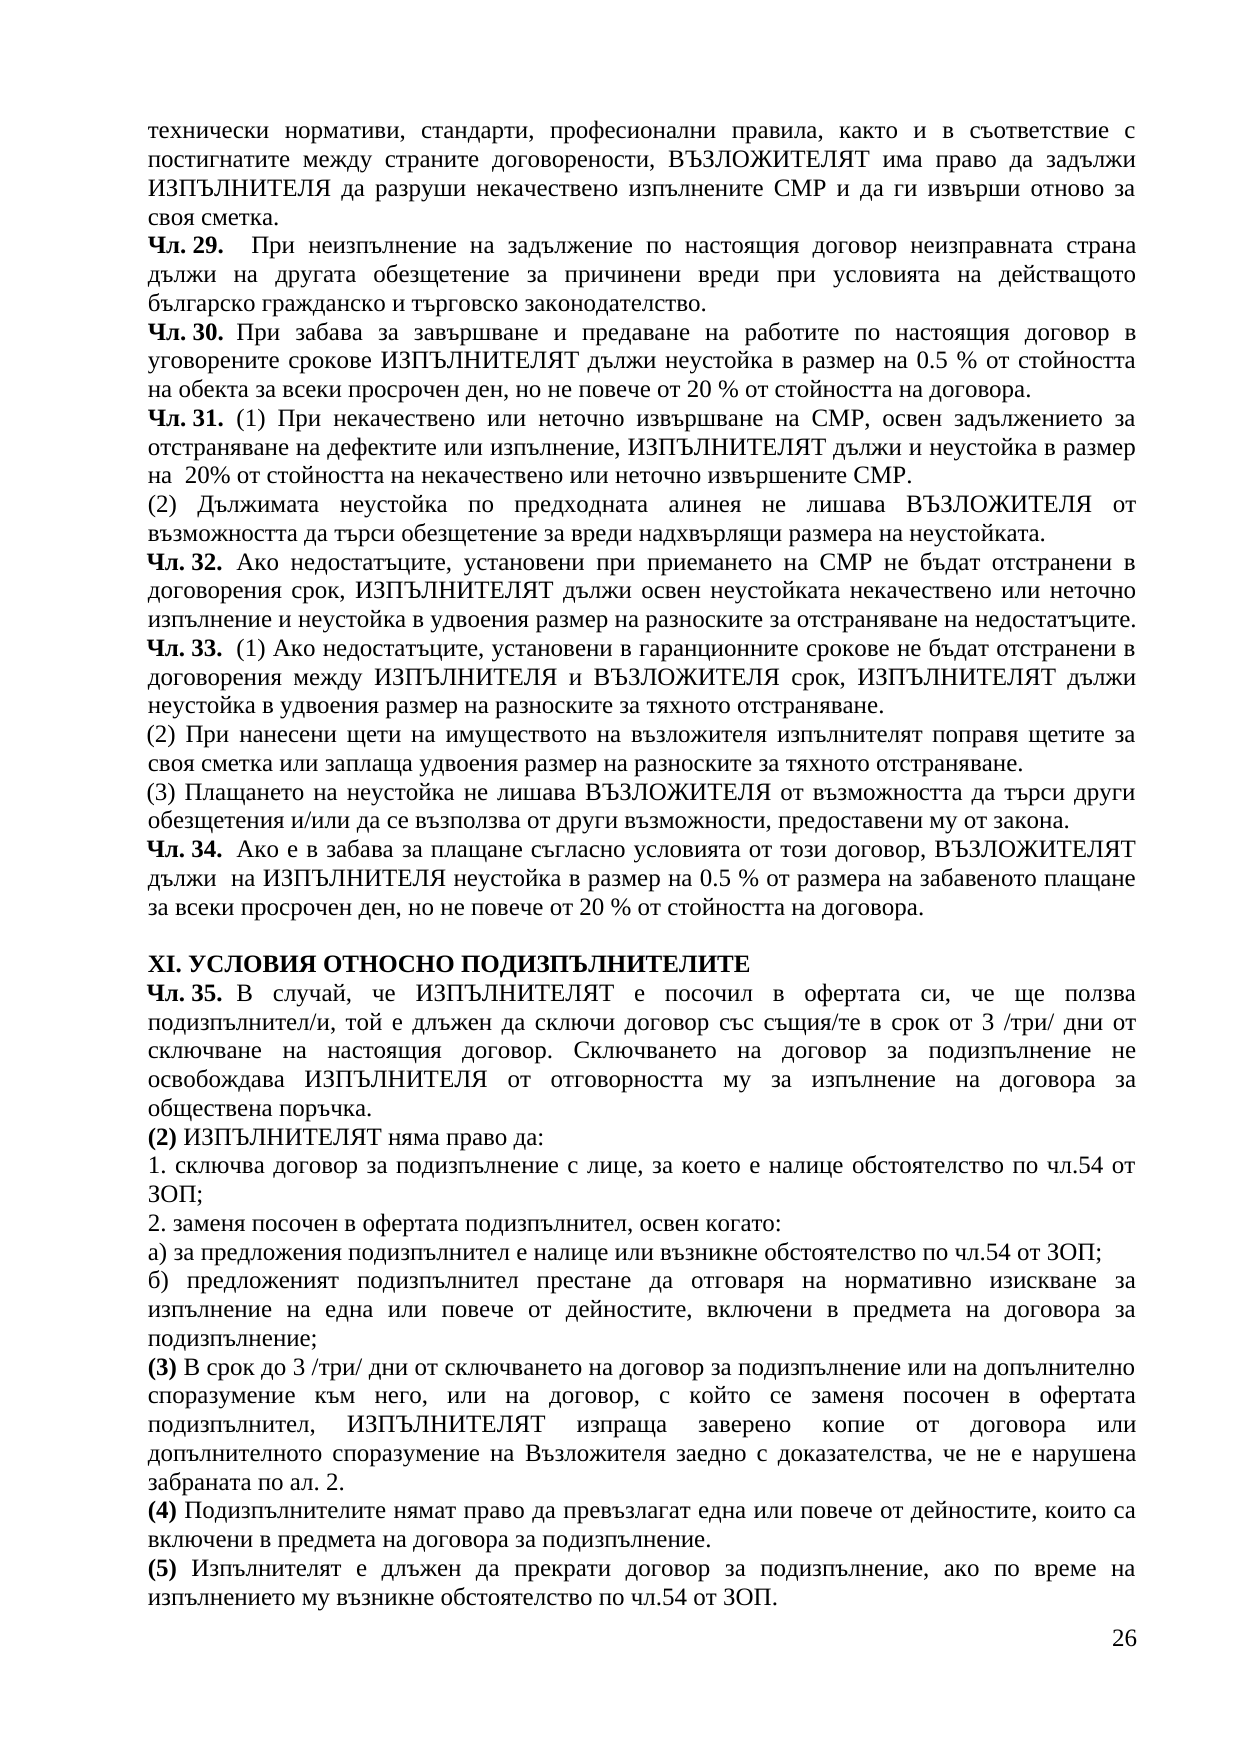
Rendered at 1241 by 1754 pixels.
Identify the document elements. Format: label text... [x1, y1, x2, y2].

text (5) Изпълнителят е длъжен да прекрати договор за подизпълнение, ако по време на изпълнението му възникне обстоятелство по чл.54 от ЗОП. [148, 1553, 1137, 1611]
text б) предложеният подизпълнител престане да отговаря на нормативно изискване за изпълнение на една или повече от дейностите, включени в предмета на договора за подизпълнение; [148, 1266, 1137, 1352]
text XI. УСЛОВИЯ ОТНОСНО ПОДИЗПЪЛНИТЕЛИТЕ [148, 949, 1137, 978]
list В случай, че ИЗПЪЛНИТЕЛЯТ е посочил в офертата си, че ще ползва подизпълнител/и, той е длъжен да сключи договор със същия/те в срок от 3 /три/ дни от сключване на настоящия договор. Сключването на договор за подизпълнение не освобождава ИЗПЪЛНИТЕЛЯ от отговорността му за изпълнение на договора за обществена поръчка. [146, 978, 1137, 1122]
text а) за предложения подизпълнител е налице или възникне обстоятелство по чл.54 от ЗОП; [148, 1237, 1137, 1266]
list Ако е в забава за плащане съгласно условията от този договор, ВЪЗЛОЖИТЕЛЯТ дължи на ИЗПЪЛНИТЕЛЯ неустойка в размер на 0.5 % от размера на забавеното плащане за всеки просрочен ден, но не повече от 20 % от стойността на договора. [146, 834, 1137, 921]
text (4) Подизпълнителите нямат право да превъзлагат една или повече от дейностите, които са включени в предмета на договора за подизпълнение. [148, 1496, 1137, 1553]
text (2) Дължимата неустойка по предходната алинея не лишава ВЪЗЛОЖИТЕЛЯ от възможността да търси обезщетение за вреди надхвърлящи размера на неустойката. [148, 489, 1137, 547]
text 2. заменя посочен в офертата подизпълнител, освен когато: [148, 1208, 1137, 1237]
list (1) При некачествено или неточно извършване на СМР, освен задължението за отстраняване на дефектите или изпълнение, ИЗПЪЛНИТЕЛЯТ дължи и неустойка в размер на 20% от стойността на некачествено или неточно извършените СМР. [148, 403, 1137, 489]
list Ако недостатъците, установени при приемането на СМР не бъдат отстранени в договорения срок, ИЗПЪЛНИТЕЛЯТ дължи освен неустойката некачествено или неточно изпълнение и неустойка в удвоения размер на разноските за отстраняване на недостатъците. [146, 547, 1137, 633]
text (2) При нанесени щети на имуществото на възложителя изпълнителят поправя щетите за своя сметка или заплаща удвоения размер на разноските за тяхното отстраняване. [146, 719, 1137, 777]
text (2) ИЗПЪЛНИТЕЛЯТ няма право да: [148, 1122, 1137, 1151]
list При неизпълнение на задължение по настоящия договор неизправната страна дължи на другата обезщетение за причинени вреди при условията на действащото българско гражданско и търговско законодателство. [148, 231, 1137, 317]
list При забава за завършване и предаване на работите по настоящия договор в уговорените срокове ИЗПЪЛНИТЕЛЯТ дължи неустойка в размер на 0.5 % от стойността на обекта за всеки просрочен ден, но не повече от 20 % от стойността на договора. [148, 317, 1137, 403]
list (1) Ако недостатъците, установени в гаранционните срокове не бъдат отстранени в договорения между ИЗПЪЛНИТЕЛЯ и ВЪЗЛОЖИТЕЛЯ срок, ИЗПЪЛНИТЕЛЯТ дължи неустойка в удвоения размер на разноските за тяхното отстраняване. [146, 633, 1137, 719]
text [148, 116, 1137, 231]
text (3) В срок до 3 /три/ дни от сключването на договор за подизпълнение или на допълнително споразумение към него, или на договор, с който се заменя посочен в офертата подизпълнител, ИЗПЪЛНИТЕЛЯТ изпраща заверено копие от договора или допълнителното споразумение на възложителя заедно с доказателства, че не е нарушена забраната по ал. 2. [148, 1352, 1137, 1496]
text (3) Плащането на неустойка не лишава ВЪЗЛОЖИТЕЛЯ от възможността да търси други обезщетения и/или да се възползва от други възможности, предоставени му от закона. [146, 777, 1137, 834]
text 1. сключва договор за подизпълнение с лице, за което е налице обстоятелство по чл.54 от ЗОП; [148, 1151, 1137, 1208]
